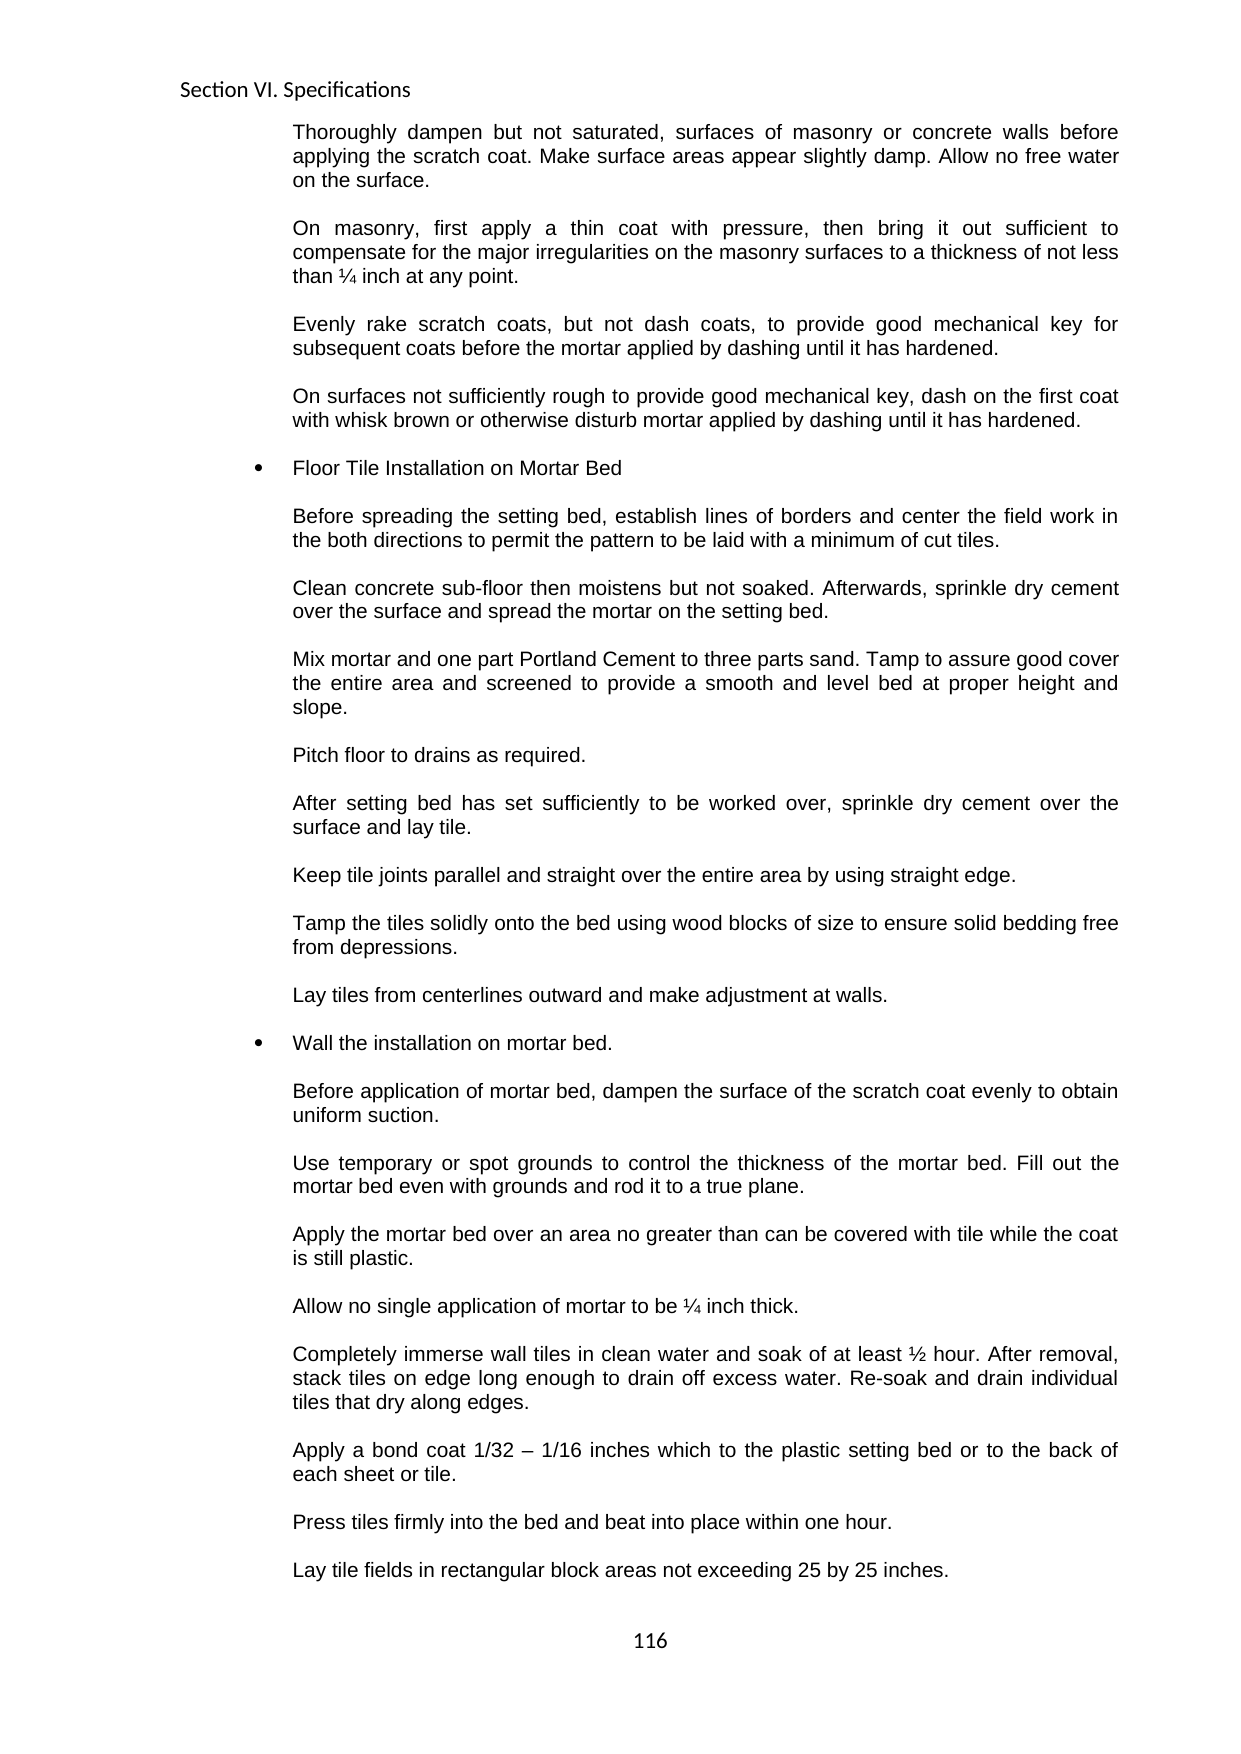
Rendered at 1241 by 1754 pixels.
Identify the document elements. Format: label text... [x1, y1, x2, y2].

text Mix mortar and one part Portland Cement to three parts sand. Tamp to assure good cover the entire area and screened to provide a smooth and level bed at proper height and slope. [292, 647, 1120, 719]
text Pitch floor to drains as required. [292, 743, 1120, 767]
text Evenly rake scratch coats, but not dash coats, to provide good mechanical key for subsequent coats before the mortar applied by dashing until it has hardened. [292, 312, 1120, 359]
text Apply a bond coat 1/32 – 1/16 inches which to the plastic setting bed or to the back of each sheet or tile. [292, 1438, 1120, 1486]
text Apply the mortar bed over an area no greater than can be covered with tile while the coat is still plastic. [292, 1222, 1120, 1270]
text Press tiles firmly into the bed and beat into place within one hour. [292, 1510, 1120, 1534]
text After setting bed has set sufficiently to be worked over, sprinkle dry cement over the surface and lay tile. [292, 791, 1120, 839]
text Use temporary or spot grounds to control the thickness of the mortar bed. Fill out the mortar bed even with grounds and rod it to a true plane. [292, 1150, 1120, 1198]
text Tamp the tiles solidly onto the bed using wood blocks of size to ensure solid bedding free from depressions. [292, 911, 1120, 959]
text Clean concrete sub-floor then moistens but not soaked. Afterwards, sprinkle dry cement over the surface and spread the mortar on the setting bed. [292, 575, 1120, 623]
text Thoroughly dampen but not saturated, surfaces of masonry or concrete walls before applying the scratch coat. Make surface areas appear slightly damp. Allow no free water on the surface. [292, 120, 1120, 192]
text Completely immerse wall tiles in clean water and soak of at least ½ hour. After removal, stack tiles on edge long enough to drain off excess water. Re-soak and drain individual tiles that dry along edges. [292, 1342, 1120, 1414]
text Keep tile joints parallel and straight over the entire area by using straight edge. [292, 863, 1120, 887]
text Lay tile fields in rectangular block areas not exceeding 25 by 25 inches. [292, 1558, 1120, 1582]
text Lay tiles from centerlines outward and make adjustment at walls. [292, 983, 1120, 1007]
list Wall the installation on mortar bed. [255, 1031, 1120, 1054]
text Before spreading the setting bed, establish lines of borders and center the field work in the both directions to permit the pattern to be laid with a minimum of cut tiles. [292, 503, 1120, 551]
text Allow no single application of mortar to be ¼ inch thick. [292, 1294, 1120, 1318]
text Before application of mortar bed, dampen the surface of the scratch coat evenly to obtain uniform suction. [292, 1078, 1120, 1126]
text On masonry, first apply a thin coat with pressure, then bring it out sufficient to compensate for the major irregularities on the masonry surfaces to a thickness of not less than ¼ inch at any point. [292, 216, 1120, 288]
list Floor Tile Installation on Mortar Bed [255, 455, 1120, 479]
text On surfaces not sufficiently rough to provide good mechanical key, dash on the first coat with whisk brown or otherwise disturb mortar applied by dashing until it has hardened. [292, 383, 1120, 431]
